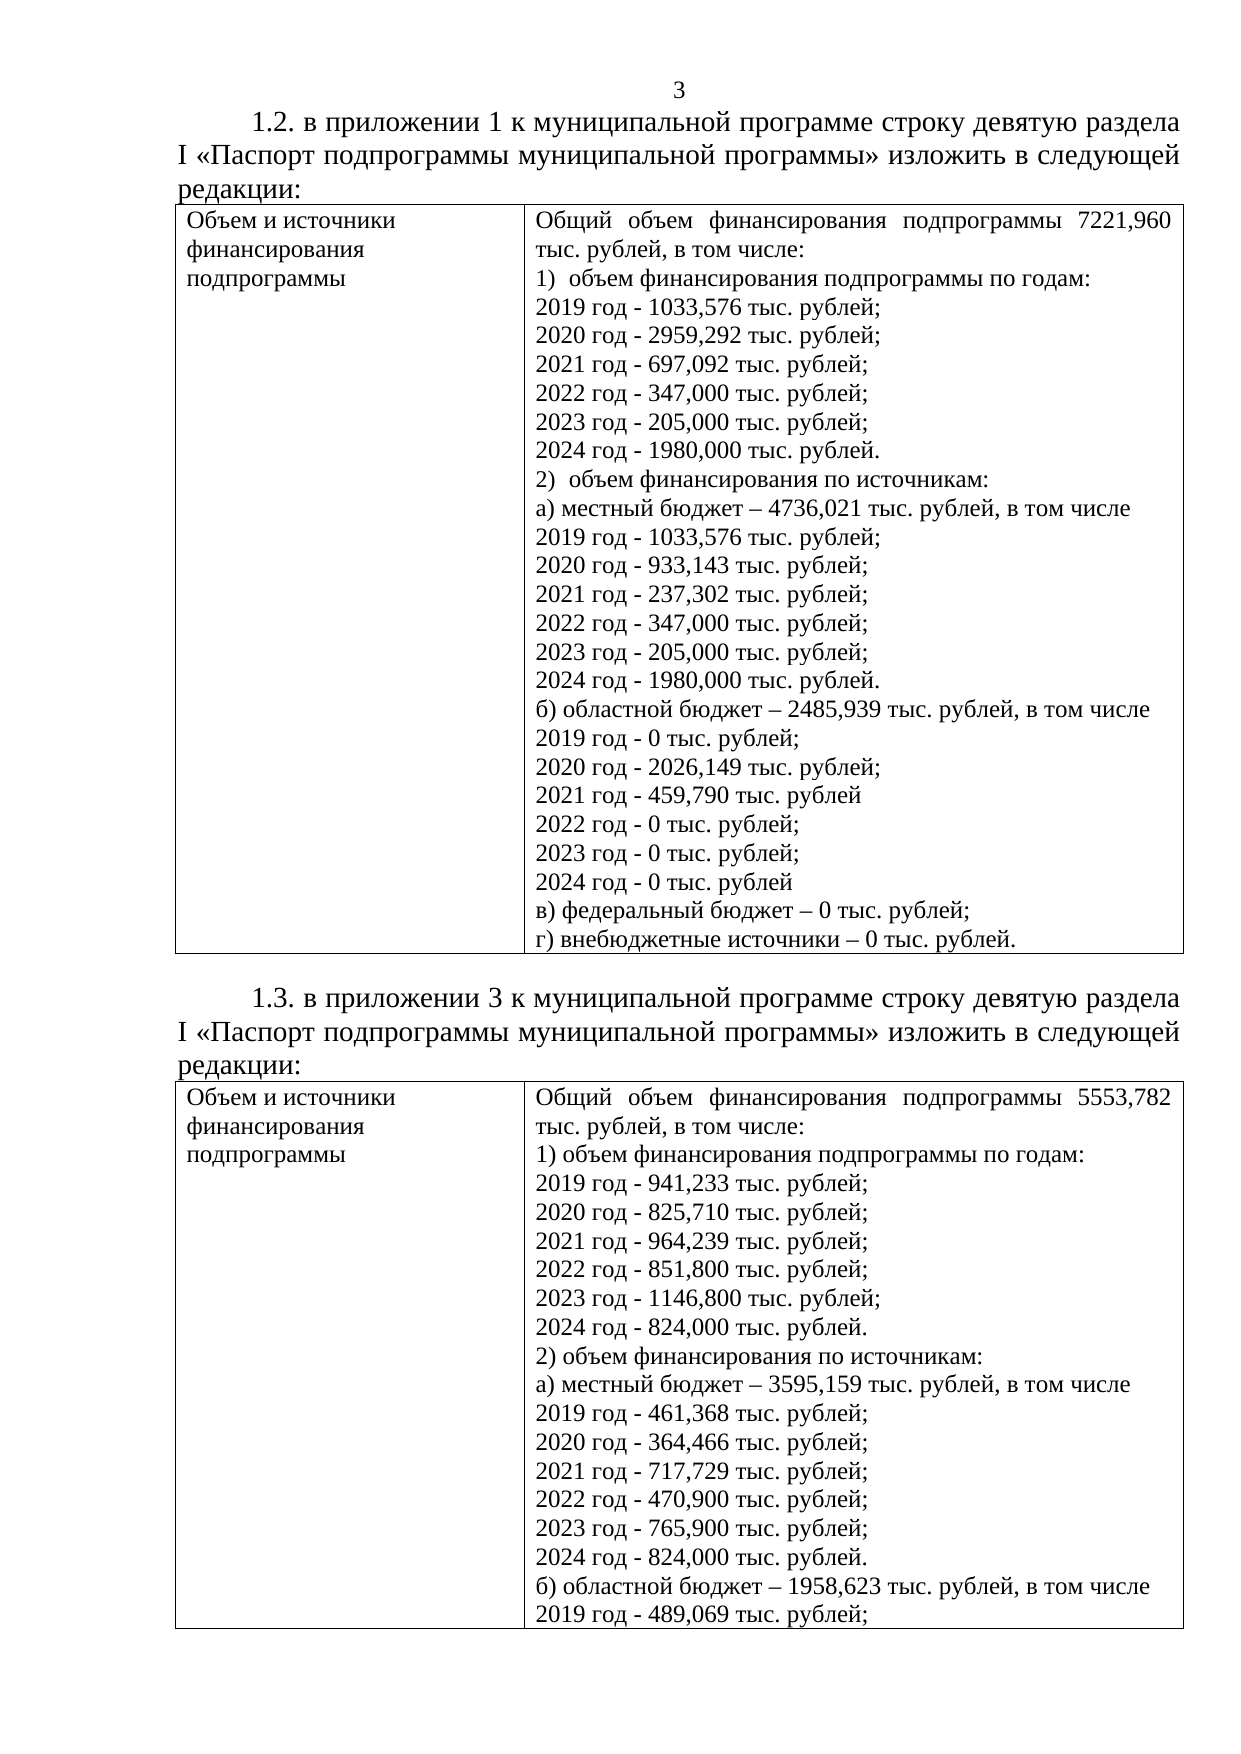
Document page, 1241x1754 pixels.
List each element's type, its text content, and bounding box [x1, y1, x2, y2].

table_header Объем и источники финансирования подпрограммы [176, 205, 524, 953]
list 1.2. в приложении 1 к муниципальной программе строку девятую раздела I «Паспорт подпрограммы муниципальной программы» изложить в следующей редакции: [177, 104, 1181, 204]
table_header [525, 1082, 1183, 1628]
list 1.3. в приложении 3 к муниципальной программе строку девятую раздела I «Паспорт подпрограммы муниципальной программы» изложить в следующей редакции: [177, 980, 1181, 1081]
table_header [176, 1082, 524, 1628]
table_header Общий объем финансирования подпрограммы 7221,960 тыс. рублей, в том числе: объем финансирования подпрограммы по годам: 2019 год - 1033,576 тыс. рублей; 2020 год - 2959,292 тыс. рублей; 2021 год - 697,092 тыс. рублей; 2022 год - 347,000 тыс. рублей; 2023 год - 205,000 тыс. рублей; 2024 год - 1980,000 тыс. рублей. объем финансирования по источникам: а) местный бюджет – 4736,021 тыс. рублей, в том числе 2019 год - 1033,576 тыс. рублей; 2020 год - 933,143 тыс. рублей; 2021 год - 237,302 тыс. рублей; 2022 год - 347,000 тыс. рублей; 2023 год - 205,000 тыс. рублей; 2024 год - 1980,000 тыс. рублей. б) областной бюджет – 2485,939 тыс. рублей, в том числе 2019 год - 0 тыс. рублей; 2020 год - 2026,149 тыс. рублей; 2021 год - 459,790 тыс. рублей 2022 год - 0 тыс. рублей; 2023 год - 0 тыс. рублей; 2024 год - 0 тыс. рублей в) федеральный бюджет – 0 тыс. рублей; г) внебюджетные источники – 0 тыс. рублей. [525, 205, 1183, 953]
